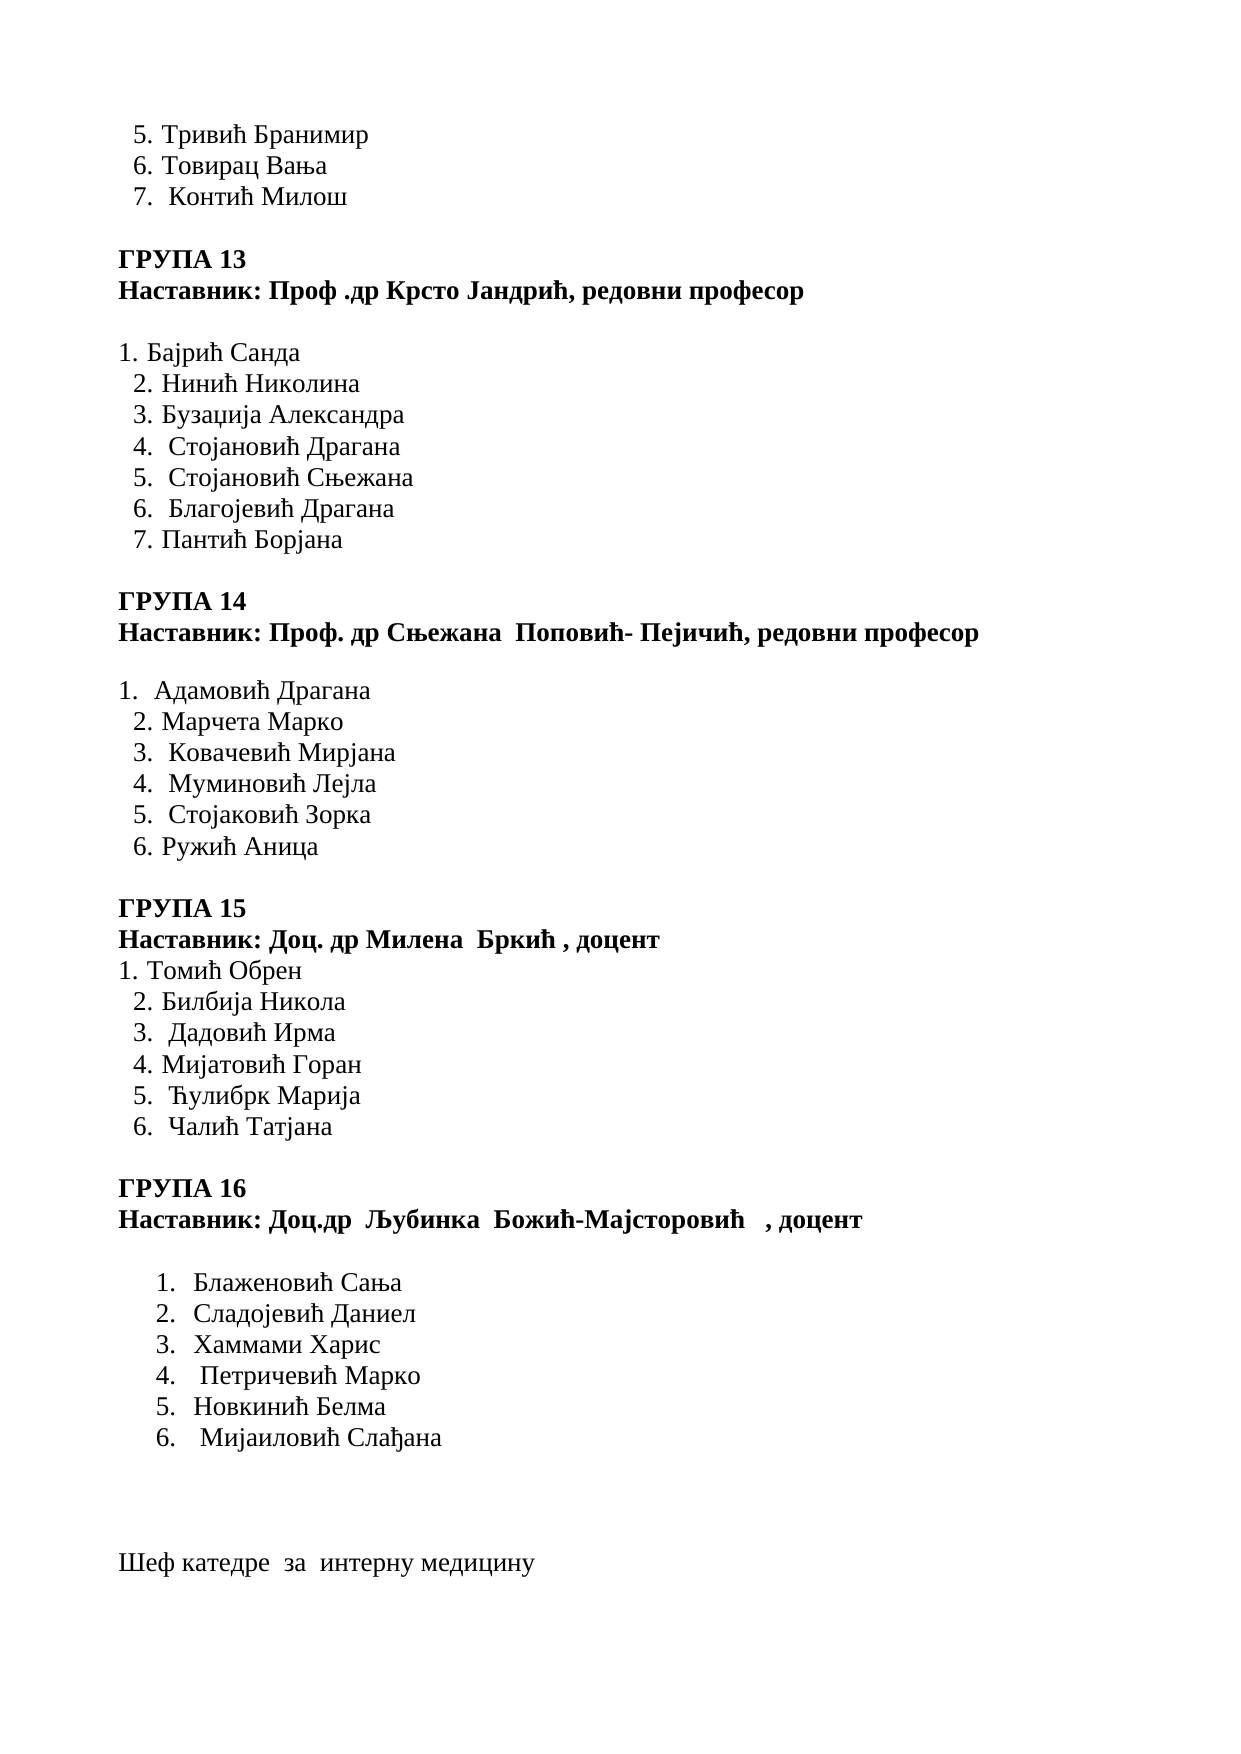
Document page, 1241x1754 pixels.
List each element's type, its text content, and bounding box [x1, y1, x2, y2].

text Наставник: Доц.др Љубинка Божић-Мајсторовић , доцент [118, 1203, 1122, 1234]
list Стојановић Сњежана [133, 461, 1122, 492]
list Стојаковић Зорка [133, 798, 1122, 830]
list Ћулибрк Марија [133, 1079, 1122, 1110]
list Муминовић Лејла [133, 767, 1122, 798]
list Петричевић Марко [156, 1359, 1122, 1390]
list Бузаџија Александра [133, 398, 1122, 429]
list Хаммами Харис [156, 1328, 1122, 1359]
list Чалић Татјана [133, 1110, 1122, 1141]
list Благојевић Драгана [133, 492, 1122, 523]
list Томић Обрен [118, 954, 1122, 985]
list Марчета Марко [133, 705, 1122, 736]
list Сладојевић Даниел [156, 1297, 1122, 1328]
list Ружић Аница [133, 830, 1122, 861]
list Стојановић Драгана [133, 429, 1122, 461]
text Наставник: Проф. др Сњежана Поповић- Пејичић, редовни професор [118, 616, 1122, 648]
list Мијаиловић Слађана [156, 1421, 1122, 1453]
text ГРУПА 13 [118, 243, 1122, 274]
list Блаженовић Сања [156, 1266, 1122, 1297]
list Бајрић Санда [118, 336, 1122, 367]
text ГРУПА 15 [118, 892, 1122, 923]
list Контић Милош [133, 180, 1122, 212]
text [118, 274, 1122, 305]
text Шеф катедре за интерну медицину [118, 1546, 1122, 1577]
text ГРУПА 14 [118, 585, 1122, 616]
list Ковачевић Мирјана [133, 736, 1122, 767]
list Товирац Вања [133, 149, 1122, 180]
list Нинић Николина [133, 367, 1122, 398]
list Пантић Борјана [133, 523, 1122, 554]
list Дадовић Ирма [133, 1017, 1122, 1048]
list Мијатовић Горан [133, 1048, 1122, 1079]
list Тривић Бранимир [133, 118, 1122, 149]
text ГРУПА 16 [118, 1172, 1122, 1203]
list Билбија Никола [133, 985, 1122, 1017]
text Наставник: Доц. др Милена Бркић , доцент [118, 923, 1122, 954]
list Новкинић Белма [156, 1390, 1122, 1421]
list Адамовић Драгана [118, 674, 1122, 705]
